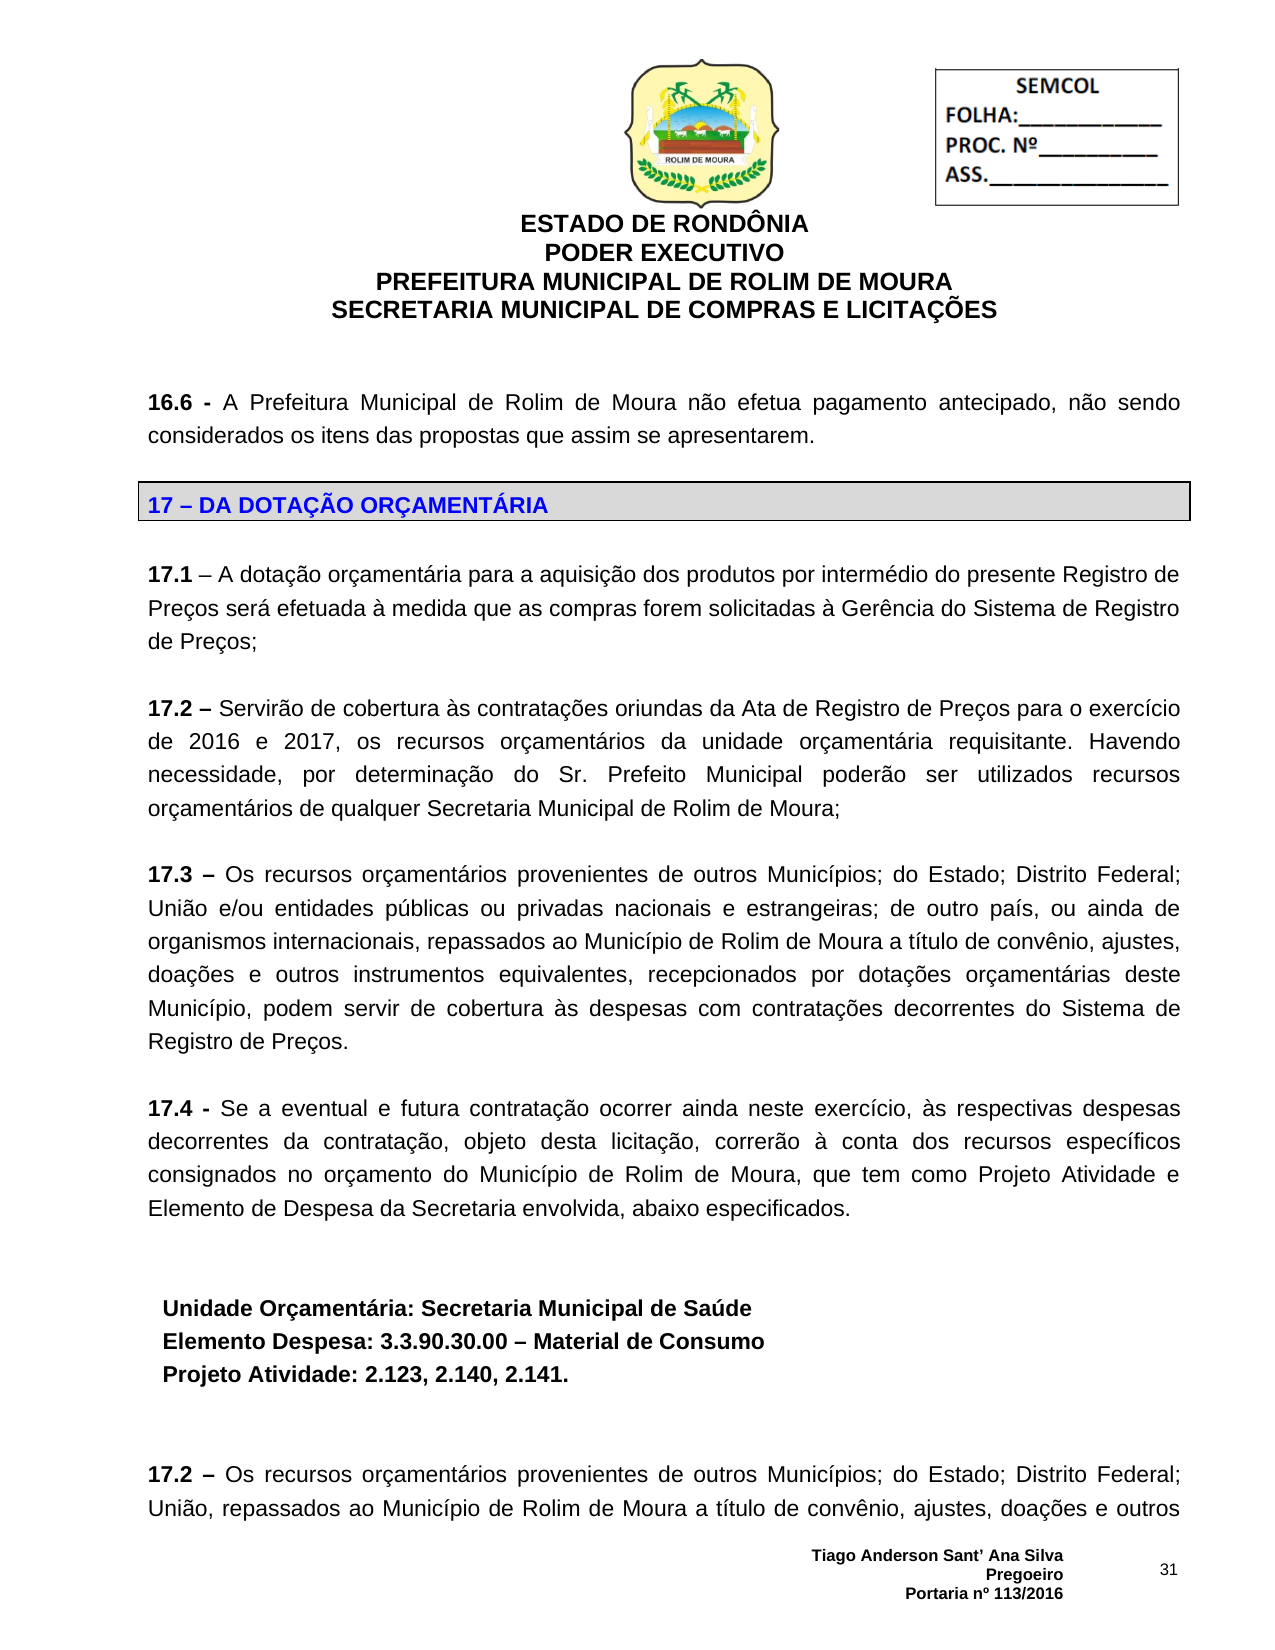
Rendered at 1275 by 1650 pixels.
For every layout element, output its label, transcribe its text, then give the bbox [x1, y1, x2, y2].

text 17.3 – Os recursos orçamentários provenientes de outros Municípios; do Estado; Distrito Federal; União e/ou entidades públicas ou privadas nacionais e estrangeiras; de outro país, ou ainda de organismos internacionais, repassados ao Município de Rolim de Moura a título de convênio, ajustes, doações e outros instrumentos equivalentes, recepcionados por dotações orçamentárias deste Município, podem servir de cobertura às despesas com contratações decorrentes do Sistema de Registro de Preços. [148, 854, 1181, 1054]
text 16.6 - A Prefeitura Municipal de Rolim de Moura não efetua pagamento antecipado, não sendo considerados os itens das propostas que assim se apresentarem. [148, 381, 1181, 448]
text 17.2 – Servirão de cobertura às contratações oriundas da Ata de Registro de Preços para o exercício de 2016 e 2017, os recursos orçamentários da unidade orçamentária requisitante. Havendo necessidade, por determinação do Sr. Prefeito Municipal poderão ser utilizados recursos orçamentários de qualquer Secretaria Municipal de Rolim de Moura; [148, 688, 1181, 821]
text 17.1 – A dotação orçamentária para a aquisição dos produtos por intermédio do presente Registro de Preços será efetuada à medida que as compras forem solicitadas à Gerência do Sistema de Registro de Preços; [148, 554, 1181, 654]
picture [623, 59, 780, 209]
table_header Unidade Orçamentária: Secretaria Municipal de Saúde Elemento Despesa: 3.3.90.30.00 – Material de Consumo Projeto Atividade: 2.123, 2.140, 2.141. [155, 1288, 1129, 1421]
text 17.4 - Se a eventual e futura contratação ocorrer ainda neste exercício, às respectivas despesas decorrentes da contratação, objeto desta licitação, correrão à conta dos recursos específicos consignados no orçamento do Município de Rolim de Moura, que tem como Projeto Atividade e Elemento de Despesa da Secretaria envolvida, abaixo especificados. [148, 1088, 1181, 1221]
text 17 – DA DOTAÇÃO ORÇAMENTÁRIA [139, 483, 1189, 520]
